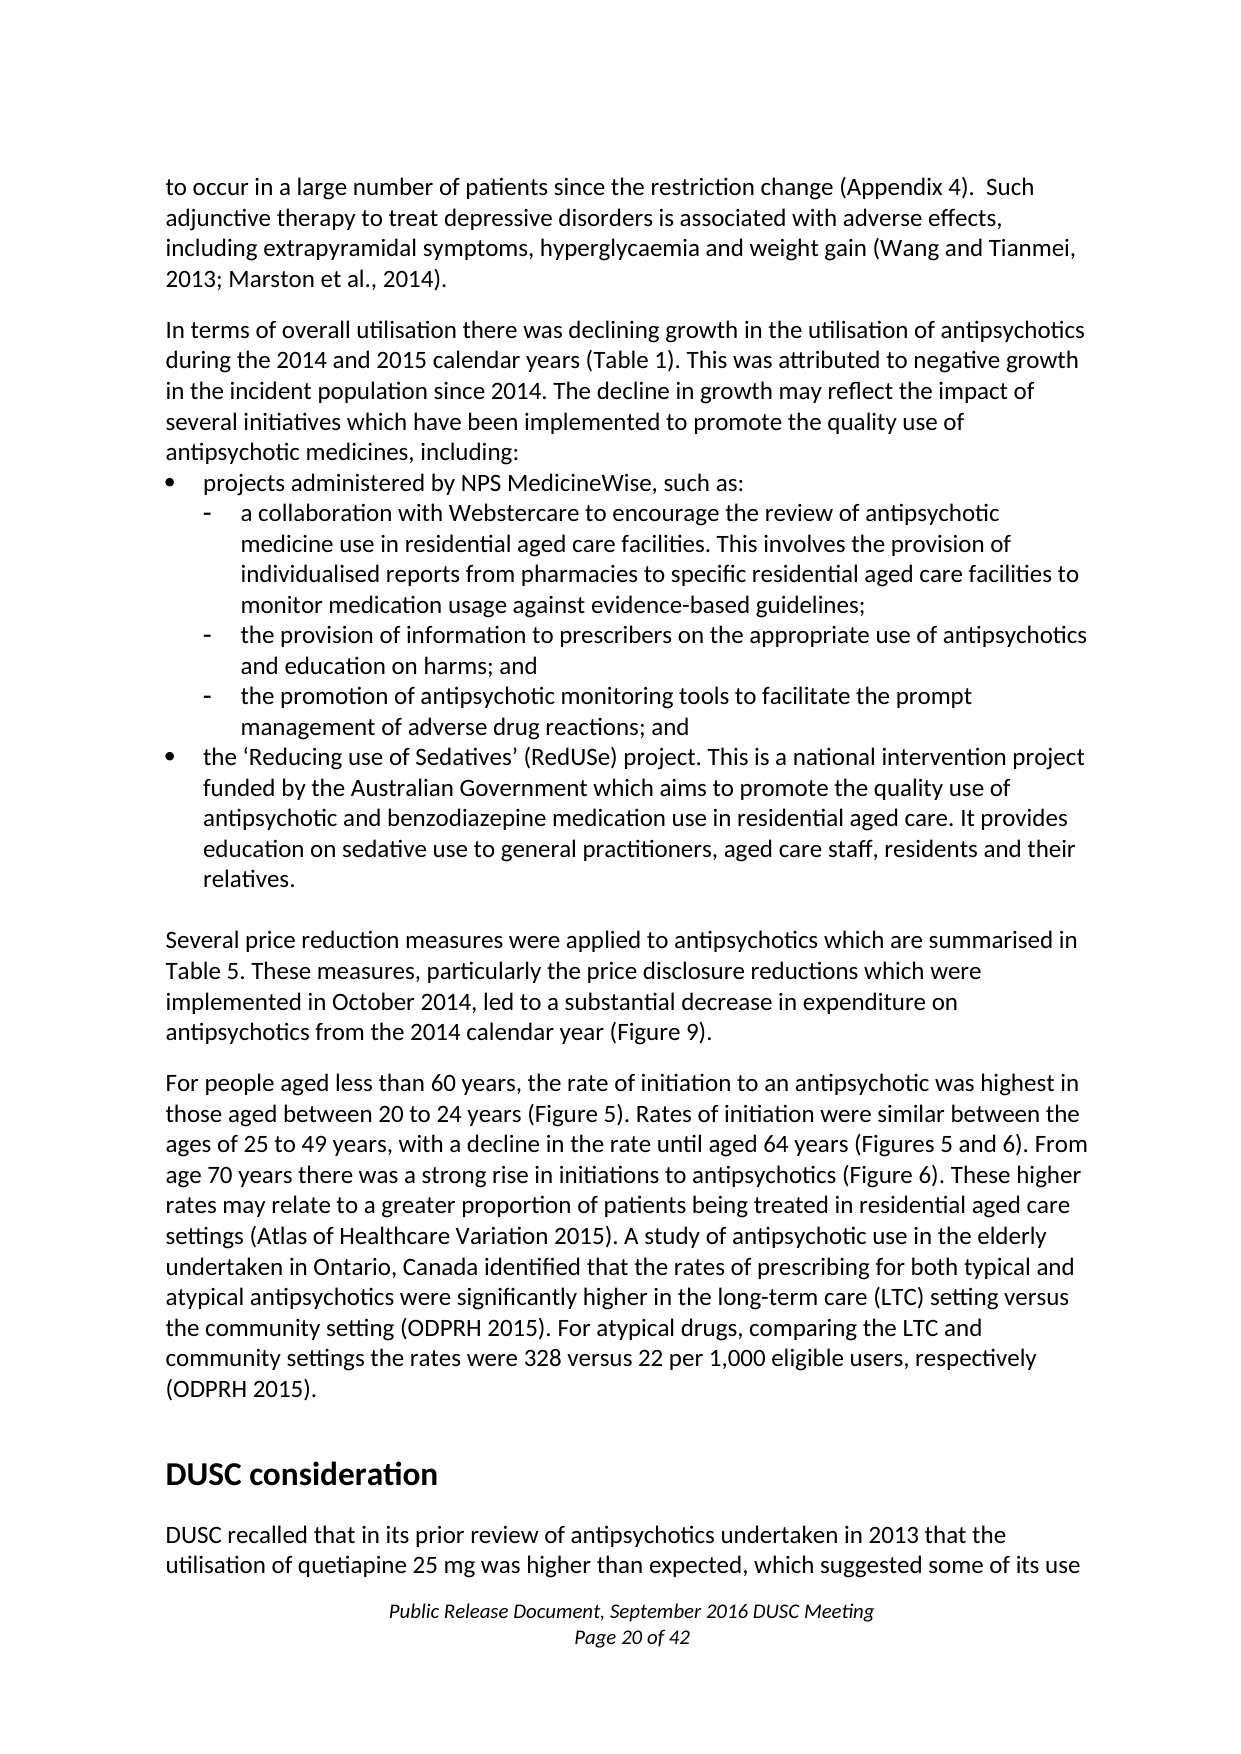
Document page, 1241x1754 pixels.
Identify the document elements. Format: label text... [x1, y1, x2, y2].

list a collaboration with Webstercare to encourage the review of antipsychotic medicine use in residential aged care facilities. This involves the provision of individualised reports from pharmacies to specific residential aged care facilities to monitor medication usage against evidence-based guidelines; [203, 497, 1098, 619]
subtitle DUSC consideration [165, 1453, 1098, 1494]
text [165, 1519, 1098, 1580]
text In terms of overall utilisation there was declining growth in the utilisation of antipsychotics during the 2014 and 2015 calendar years (Table 1). This was attributed to negative growth in the incident population since 2014. The decline in growth may reflect the impact of several initiatives which have been implemented to promote the quality use of antipsychotic medicines, including: [165, 314, 1098, 467]
text For people aged less than 60 years, the rate of initiation to an antipsychotic was highest in those aged between 20 to 24 years (Figure 5). Rates of initiation were similar between the ages of 25 to 49 years, with a decline in the rate until aged 64 years (Figures 5 and 6). From age 70 years there was a strong rise in initiations to antipsychotics (Figure 6). These higher rates may relate to a greater proportion of patients being treated in residential aged care settings (Atlas of Healthcare Variation 2015). A study of antipsychotic use in the elderly undertaken in Ontario, Canada identified that the rates of prescribing for both typical and atypical antipsychotics were significantly higher in the long-term care (LTC) setting versus the community setting (ODPRH 2015). For atypical drugs, comparing the LTC and community settings the rates were 328 versus 22 per 1,000 eligible users, respectively (ODPRH 2015). [165, 1067, 1098, 1403]
list the promotion of antipsychotic monitoring tools to facilitate the prompt management of adverse drug reactions; and [203, 680, 1098, 741]
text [165, 171, 1098, 293]
text Several price reduction measures were applied to antipsychotics which are summarised in Table 5. These measures, particularly the price disclosure reductions which were implemented in October 2014, led to a substantial decrease in expenditure on antipsychotics from the 2014 calendar year (Figure 9). [165, 924, 1098, 1047]
list the ‘Reducing use of Sedatives’ (RedUSe) project. This is a national intervention project funded by the Australian Government which aims to promote the quality use of antipsychotic and benzodiazepine medication use in residential aged care. It provides education on sedative use to general practitioners, aged care staff, residents and their relatives. [165, 741, 1098, 894]
list projects administered by NPS MedicineWise, such as: [165, 467, 1098, 497]
list the provision of information to prescribers on the appropriate use of antipsychotics and education on harms; and [203, 619, 1098, 680]
